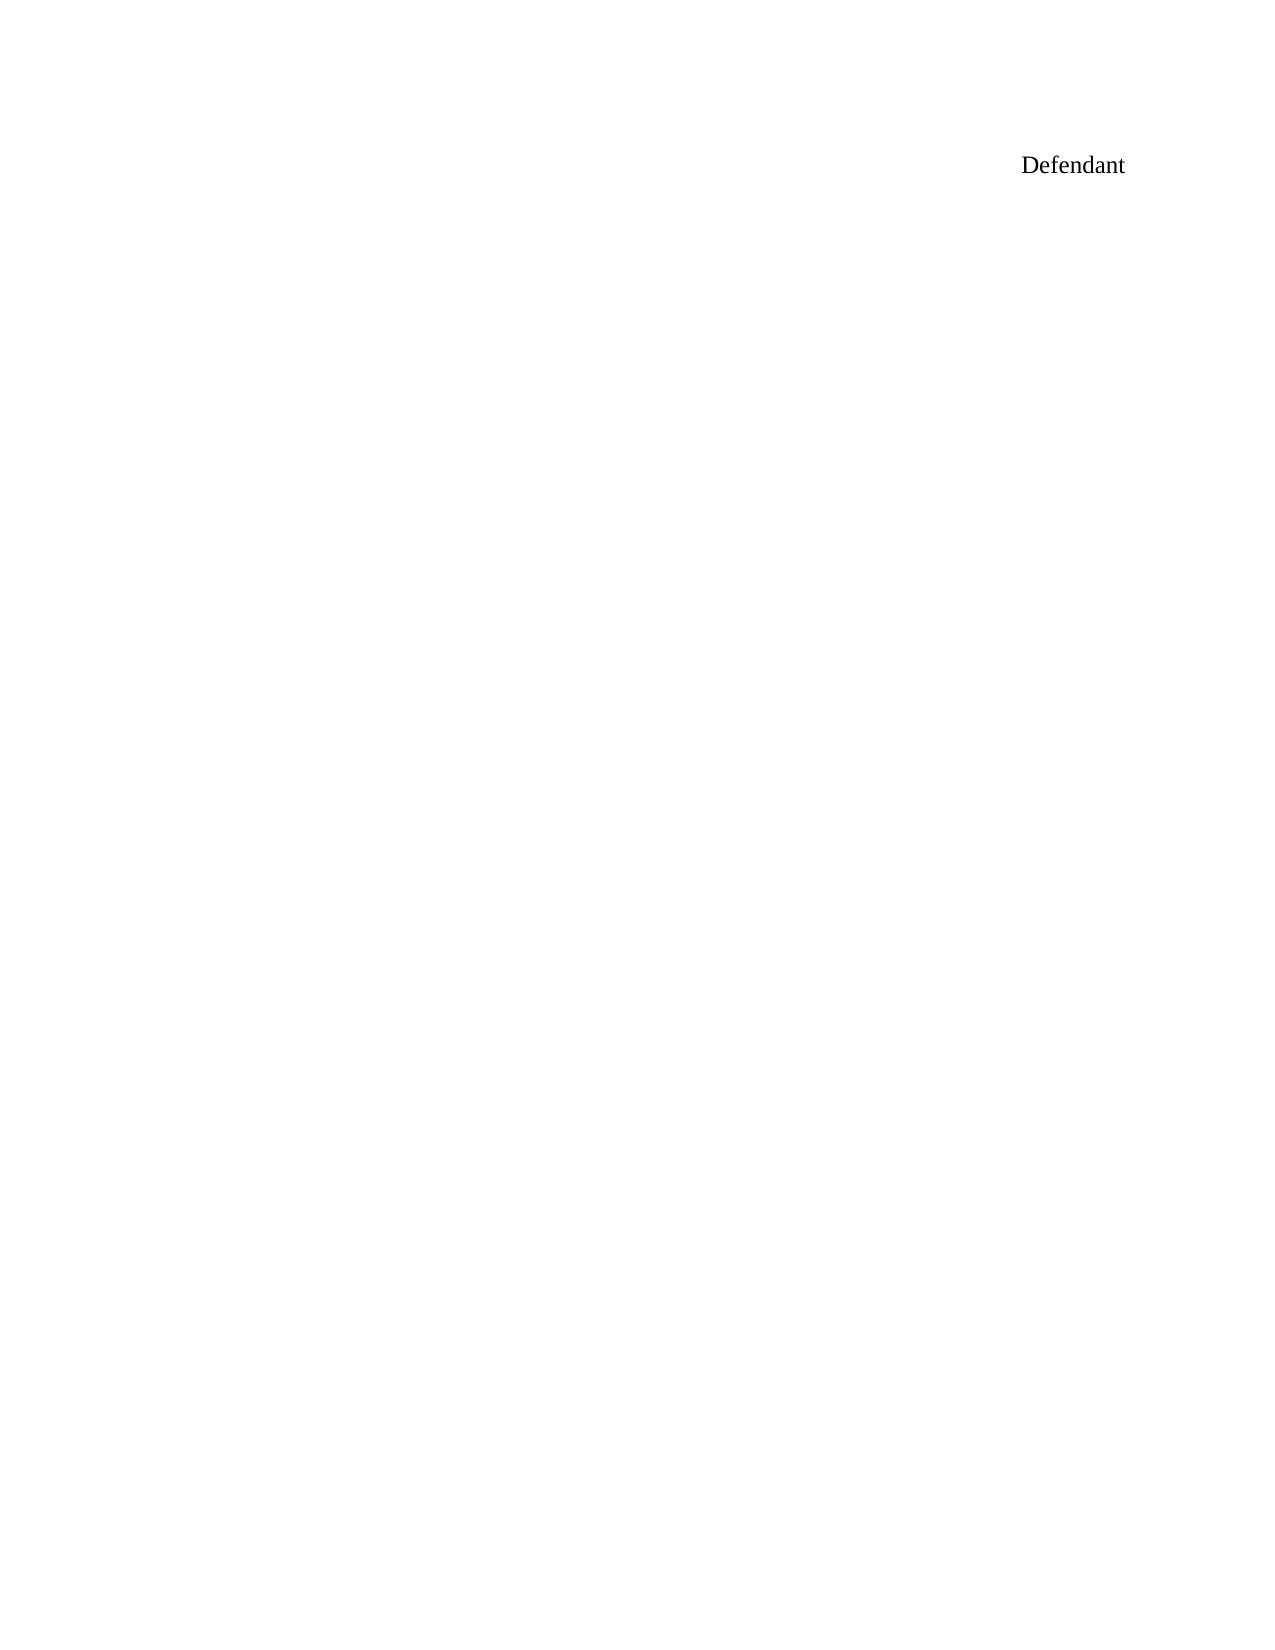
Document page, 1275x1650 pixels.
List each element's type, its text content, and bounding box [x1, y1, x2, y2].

text Defendant [150, 150, 1125, 179]
